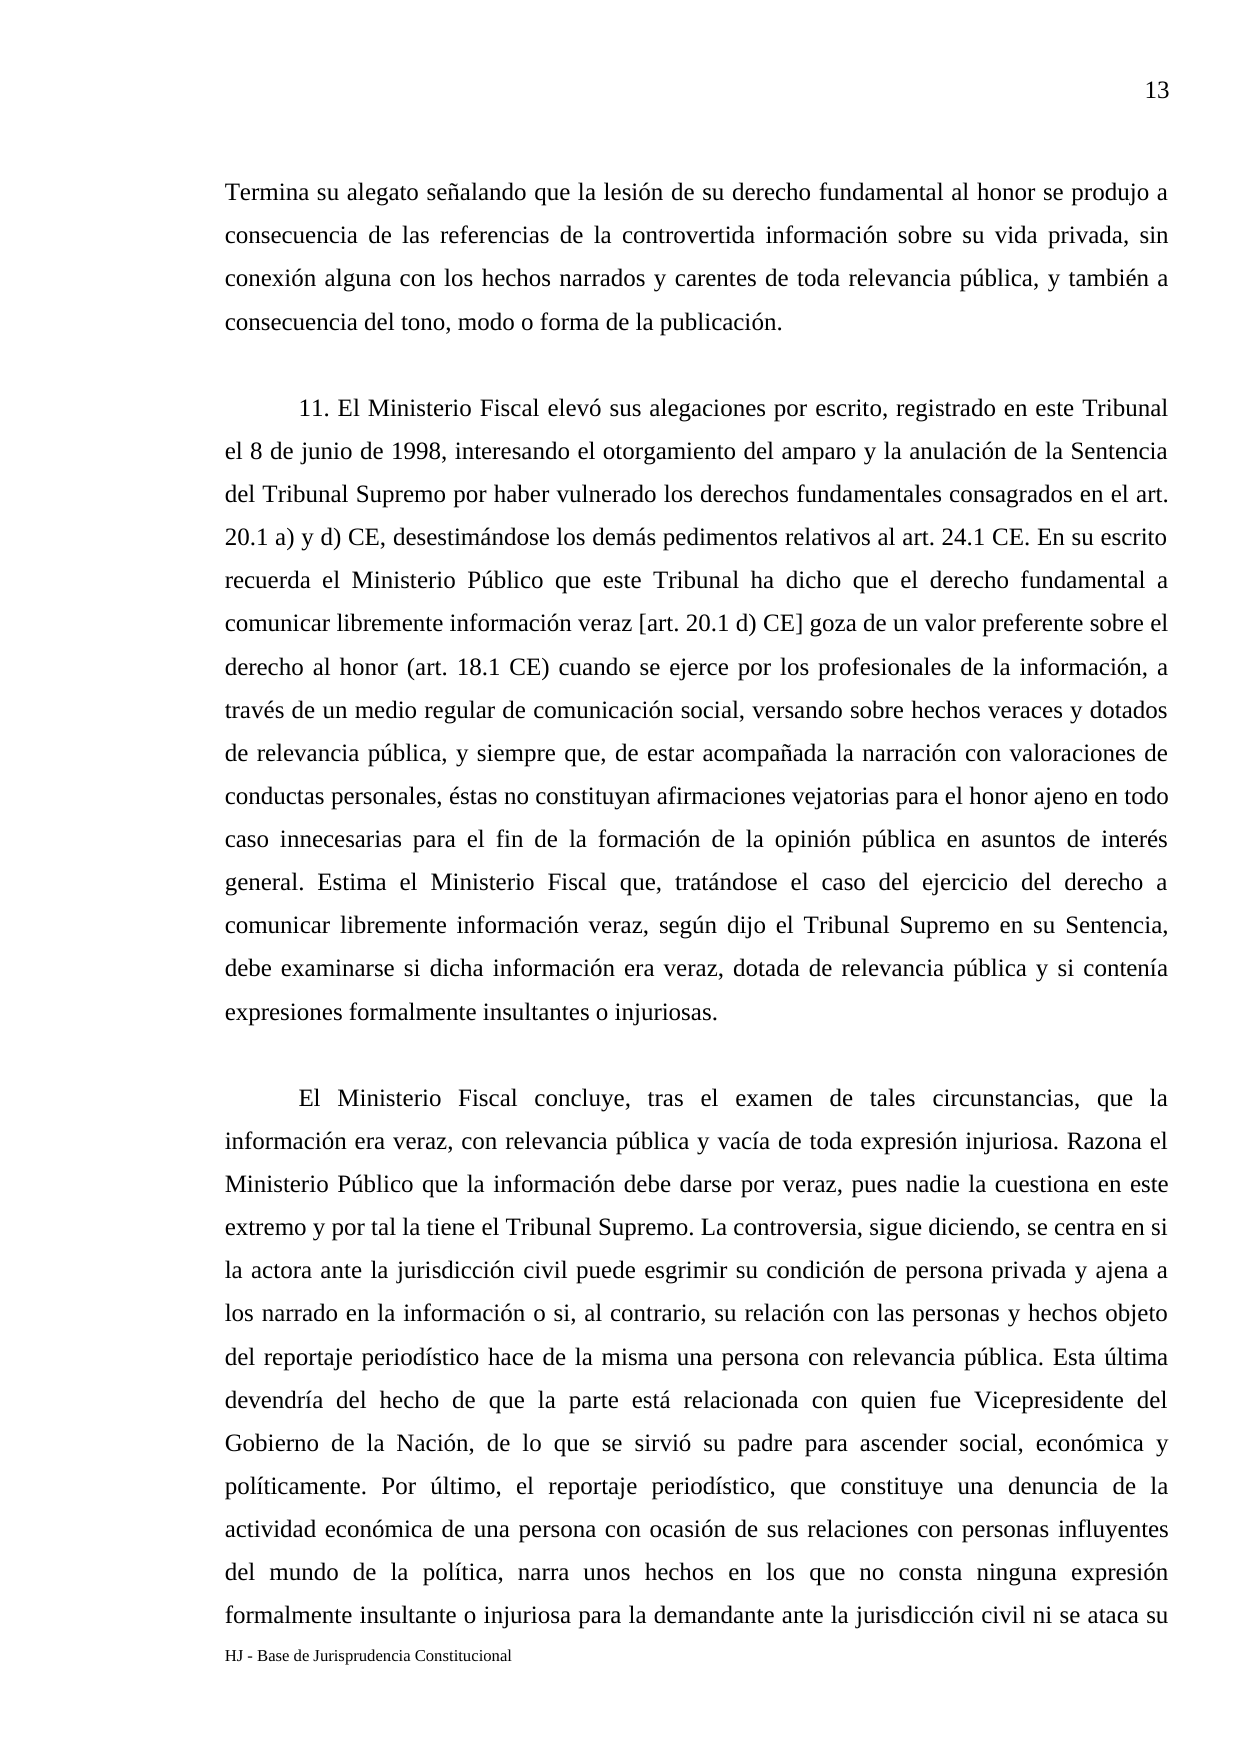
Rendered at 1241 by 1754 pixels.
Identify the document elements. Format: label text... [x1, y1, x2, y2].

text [224, 177, 1169, 335]
text 11. El Ministerio Fiscal elevó sus alegaciones por escrito, registrado en este Tribunal el 8 de junio de 1998, interesando el otorgamiento del amparo y la anulación de la Sentencia del Tribunal Supremo por haber vulnerado los derechos fundamentales consagrados en el art. 20.1 a) y d) CE, desestimándose los demás pedimentos relativos al art. 24.1 CE. En su escrito recuerda el Ministerio Público que este Tribunal ha dicho que el derecho fundamental a comunicar libremente información veraz [art. 20.1 d) CE] goza de un valor preferente sobre el derecho al honor (art. 18.1 CE) cuando se ejerce por los profesionales de la información, a través de un medio regular de comunicación social, versando sobre hechos veraces y dotados de relevancia pública, y siempre que, de estar acompañada la narración con valoraciones de conductas personales, éstas no constituyan afirmaciones vejatorias para el honor ajeno en todo caso innecesarias para el fin de la formación de la opinión pública en asuntos de interés general. Estima el Ministerio Fiscal que, tratándose el caso del ejercicio del derecho a comunicar libremente información veraz, según dijo el Tribunal Supremo en su Sentencia, debe examinarse si dicha información era veraz, dotada de relevancia pública y si contenía expresiones formalmente insultantes o injuriosas. [224, 393, 1169, 1025]
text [224, 1083, 1169, 1629]
